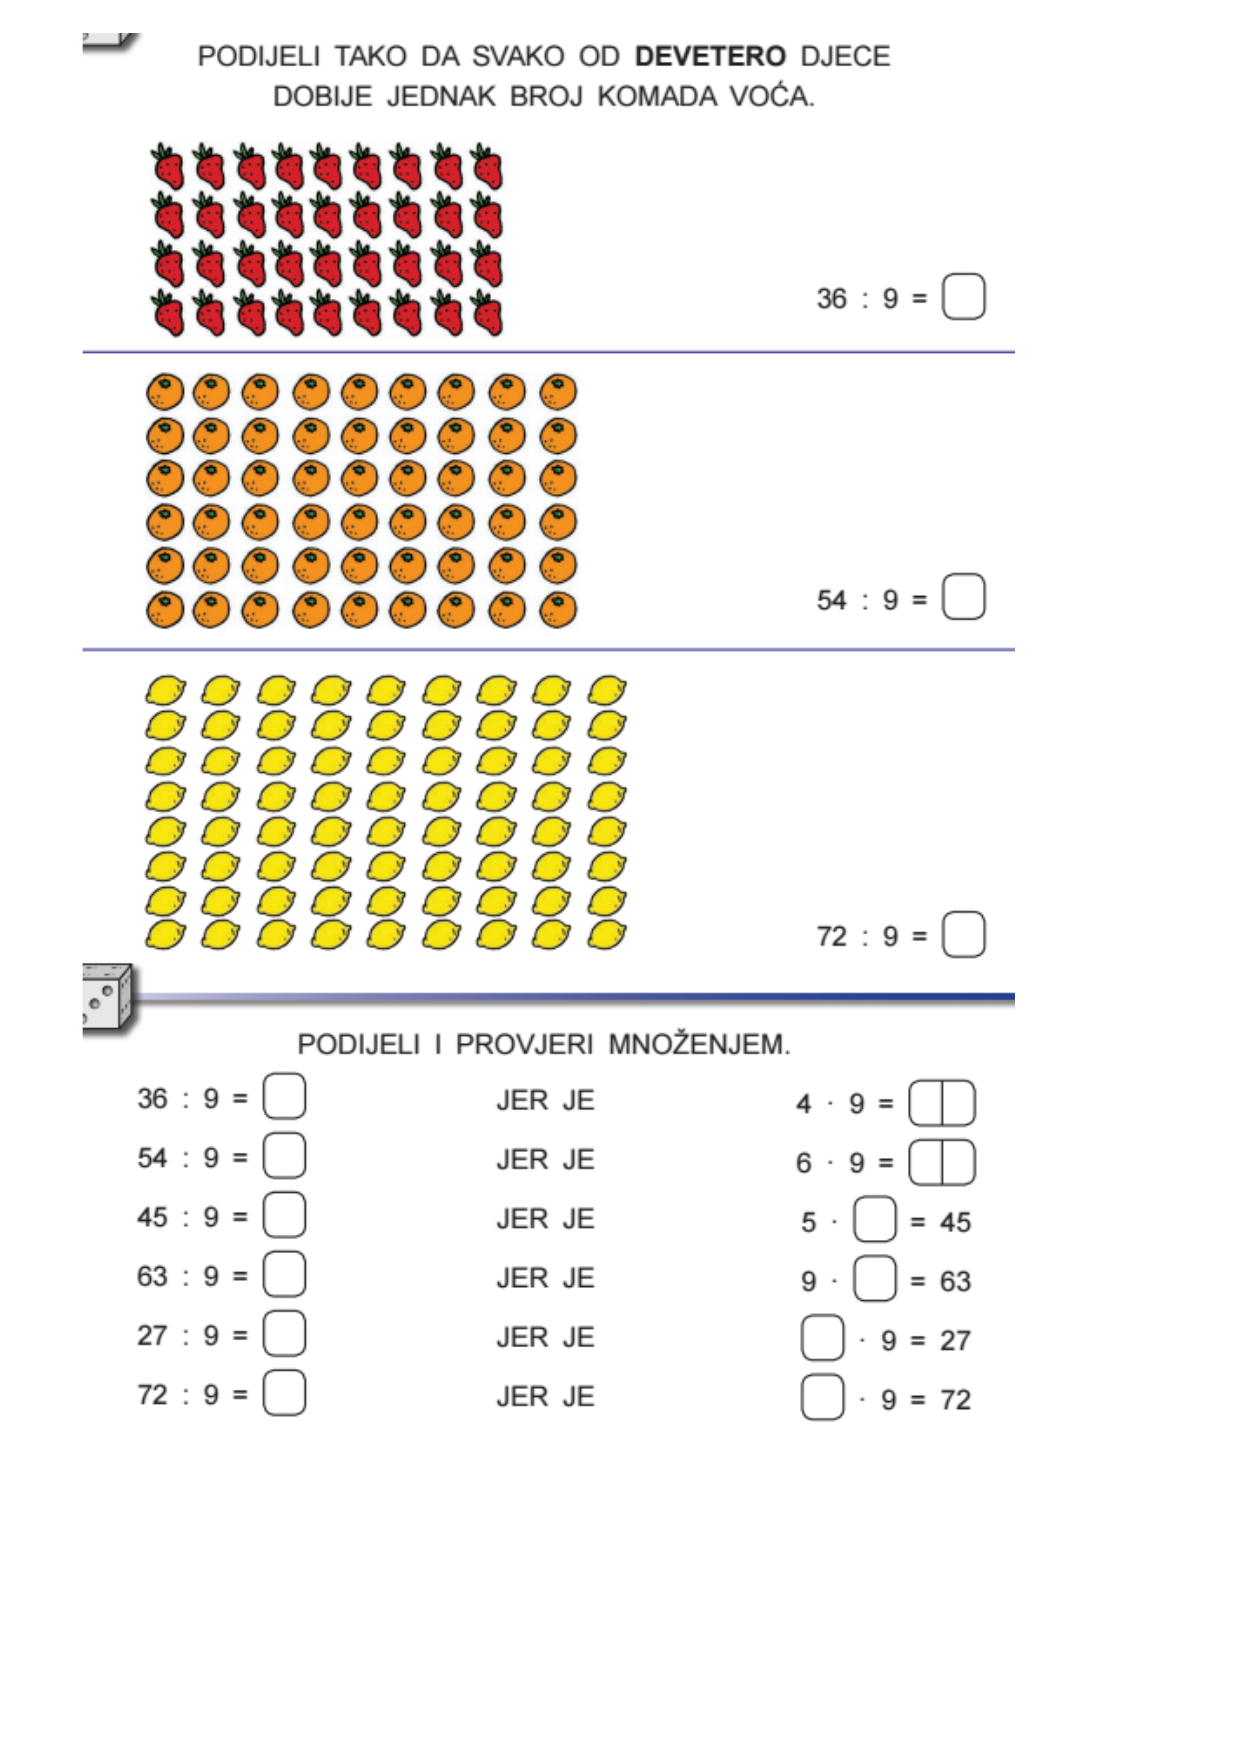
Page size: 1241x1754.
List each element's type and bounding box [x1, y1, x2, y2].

picture [82, 33, 1015, 1429]
